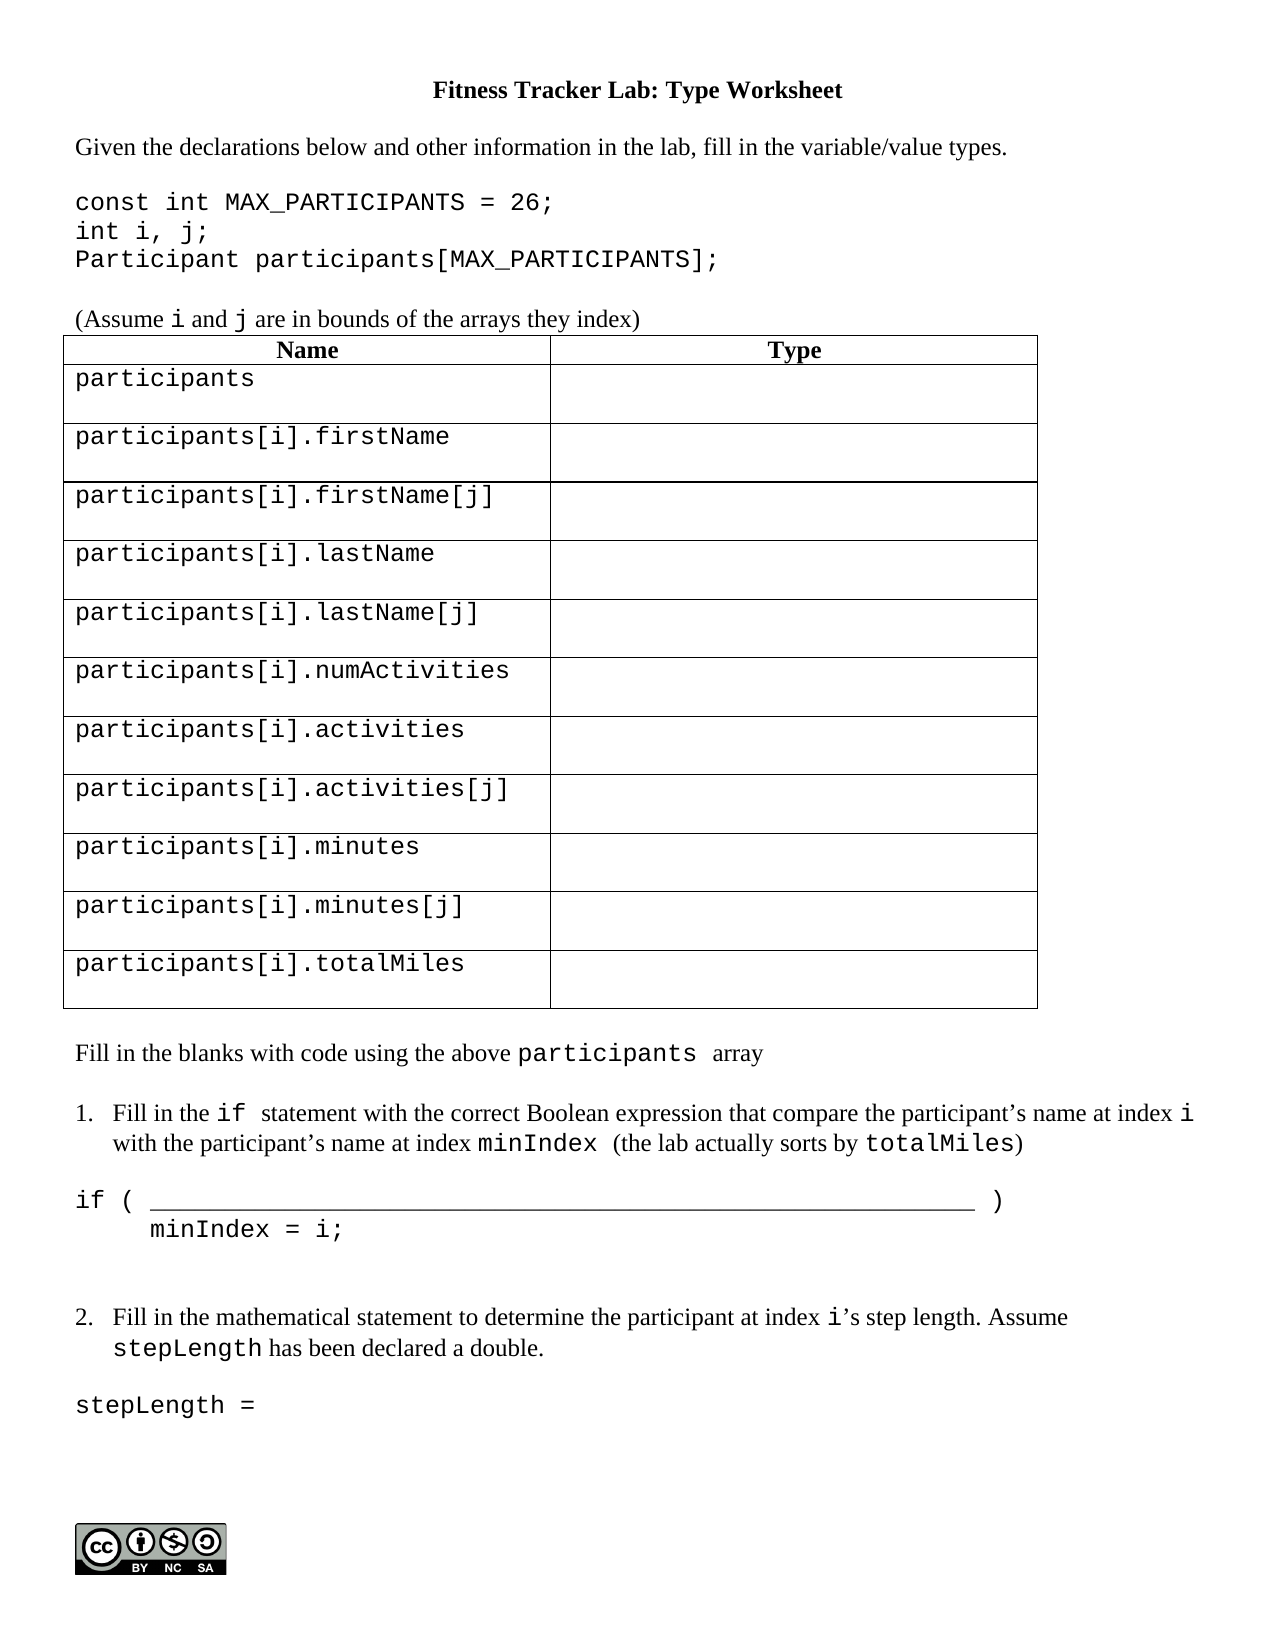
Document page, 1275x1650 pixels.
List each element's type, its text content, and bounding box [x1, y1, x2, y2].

list Fill in the mathematical statement to determine the participant at index i’s step length. Assume stepLength has been declared a double. [75, 1302, 1200, 1364]
text Fitness Tracker Lab: Type Worksheet [75, 75, 1200, 104]
table_cell participants[i].lastName[j] [64, 600, 550, 657]
text const int MAX_PARTICIPANTS = 26; [75, 190, 1200, 218]
table_cell participants[i].minutes[j] [64, 892, 550, 950]
table_cell [551, 775, 1037, 833]
text (Assume i and j are in bounds of the arrays they index) [75, 304, 1200, 334]
table_cell participants[i].activities [64, 717, 550, 774]
text Fill in the blanks with code using the above participants array [75, 1038, 1200, 1069]
table_cell [551, 834, 1037, 891]
table_header Type [551, 336, 1037, 364]
table_cell participants[i].firstName [64, 424, 550, 481]
table_cell participants [64, 365, 550, 423]
table_cell [551, 951, 1037, 1008]
table_header Name [64, 336, 550, 364]
text stepLength = [75, 1393, 1200, 1421]
table_cell participants[i].minutes [64, 834, 550, 891]
table_cell [551, 365, 1037, 423]
table_cell [551, 483, 1037, 540]
table_cell participants[i].firstName[j] [64, 483, 550, 540]
table_cell [551, 424, 1037, 481]
text int i, j; [75, 218, 1200, 247]
text Given the declarations below and other information in the lab, fill in the variable/value types. [75, 132, 1200, 161]
table_cell [551, 541, 1037, 598]
text if ( _______________________________________________________ ) [75, 1188, 1200, 1216]
table_cell participants[i].lastName [64, 541, 550, 598]
table_cell participants[i].numActivities [64, 658, 550, 716]
table_cell [551, 717, 1037, 774]
picture [75, 1523, 227, 1575]
list Fill in the if statement with the correct Boolean expression that compare the participant’s name at index i with the participant’s name at index minIndex (the lab actually sorts by totalMiles) [75, 1098, 1200, 1159]
table_cell [551, 658, 1037, 716]
text Participant participants[MAX_PARTICIPANTS]; [75, 247, 1200, 275]
text minIndex = i; [75, 1216, 1200, 1245]
table_cell [551, 892, 1037, 950]
table_cell participants[i].totalMiles [64, 951, 550, 1008]
table_cell [551, 600, 1037, 657]
table_cell participants[i].activities[j] [64, 775, 550, 833]
